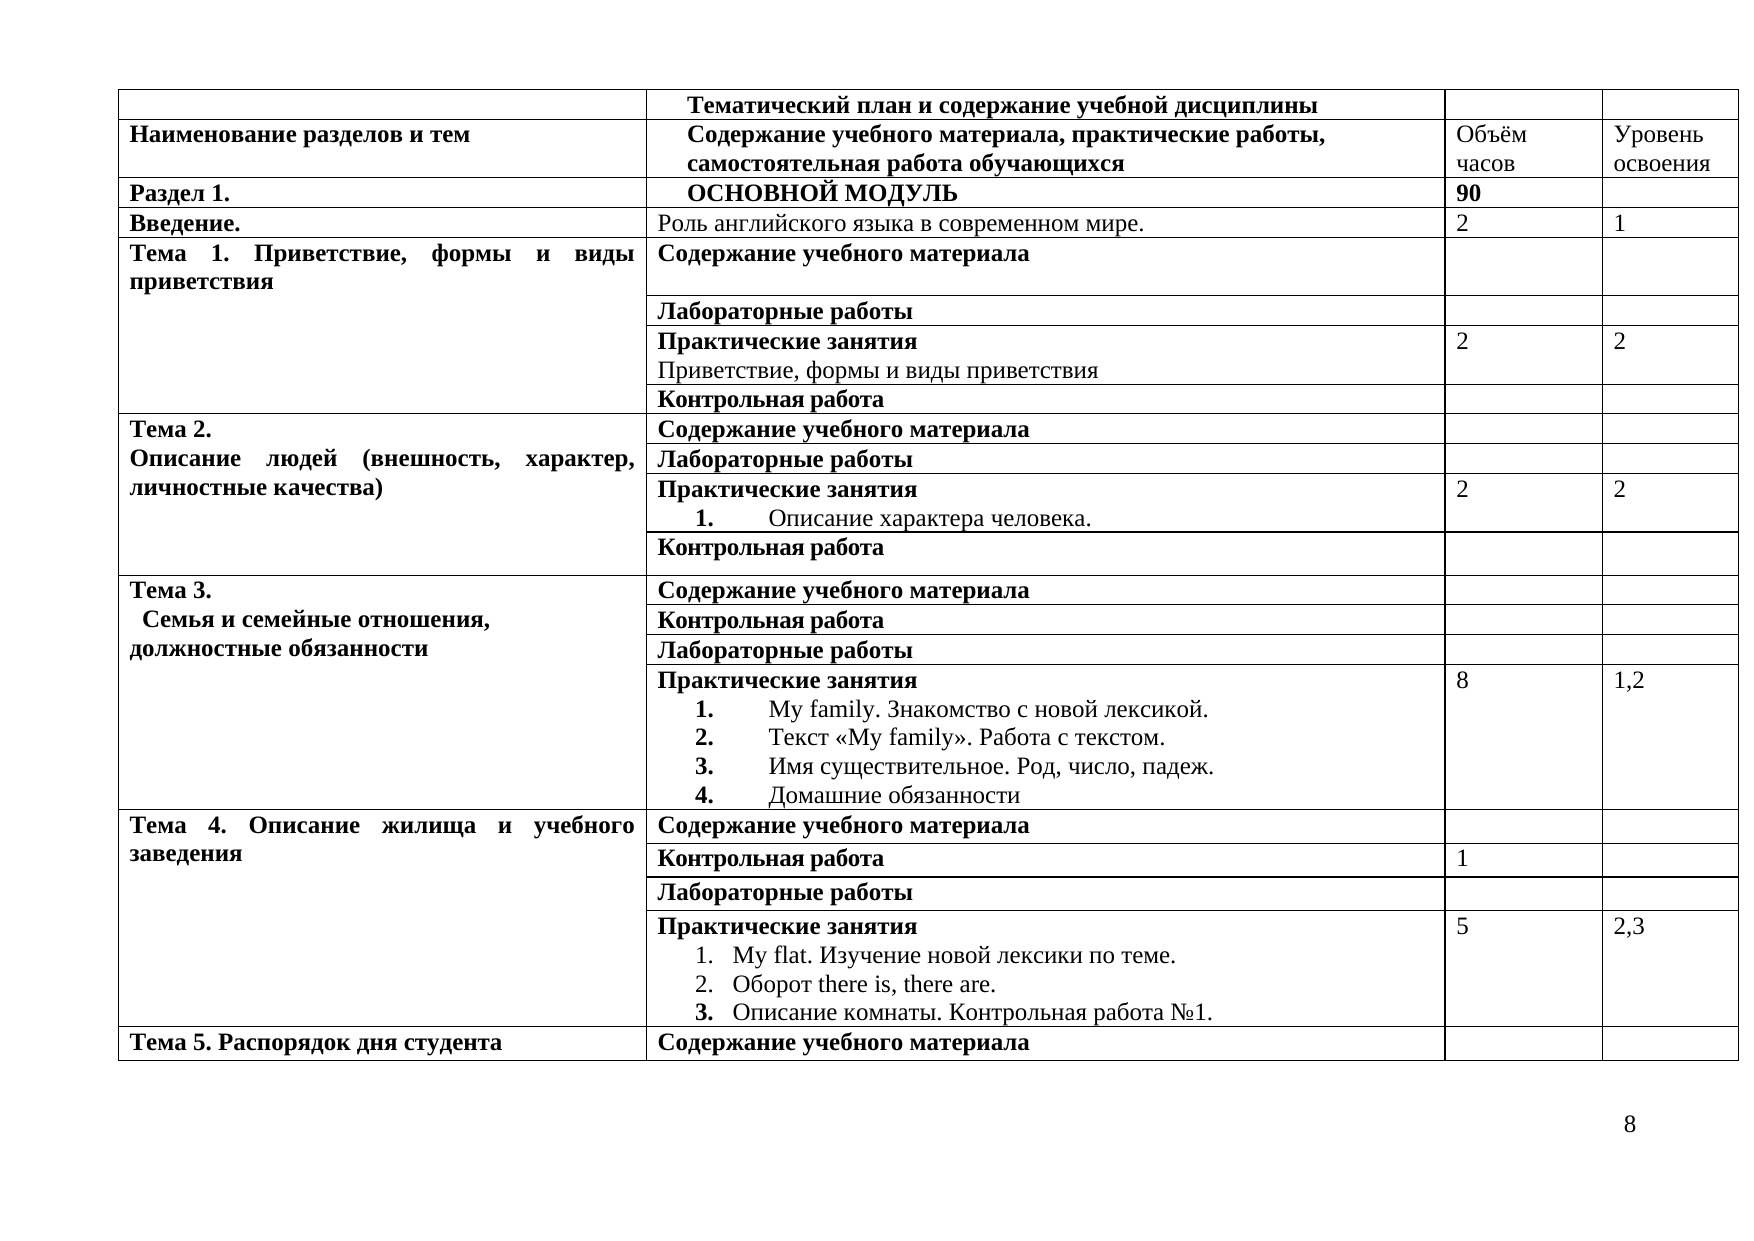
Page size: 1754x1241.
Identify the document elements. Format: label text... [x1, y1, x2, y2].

table_cell [1446, 238, 1602, 295]
table_header [119, 90, 646, 118]
table_cell [1603, 385, 1738, 413]
table_cell Тема 4. Описание жилища и учебного заведения [119, 810, 646, 1026]
table_cell Контрольная работа [647, 844, 1444, 876]
table_cell Лабораторные работы [647, 296, 1444, 325]
table_cell 5 [1446, 911, 1602, 1026]
table_cell Контрольная работа [647, 605, 1444, 634]
table_cell [1603, 810, 1738, 842]
table_cell [1603, 296, 1738, 325]
table_cell [1603, 178, 1738, 207]
table_cell Контрольная работа [647, 533, 1444, 574]
table_header [1603, 90, 1738, 118]
table_cell [1603, 1027, 1738, 1060]
table_header [1446, 90, 1602, 118]
table_cell [1603, 878, 1738, 910]
table_cell [1603, 444, 1738, 473]
table_cell 2 [1446, 474, 1602, 531]
table_cell [1446, 414, 1602, 443]
table_cell Тема 3. Семья и семейные отношения, должностные обязанности [119, 576, 646, 809]
table_cell Лабораторные работы [647, 635, 1444, 664]
table_cell Содержание учебного материала [647, 576, 1444, 604]
table_cell [1603, 414, 1738, 443]
table_cell 1 [1446, 844, 1602, 876]
table_cell [1603, 533, 1738, 574]
table_cell Практические занятия Приветствие, формы и виды приветствия [647, 326, 1444, 383]
table_cell 8 [1446, 665, 1602, 809]
table_cell 2 [1446, 208, 1602, 237]
table_cell [1603, 605, 1738, 634]
table_cell ОСНОВНОЙ МОДУЛЬ [647, 178, 1444, 207]
table_cell [1603, 635, 1738, 664]
table_cell Роль английского языка в современном мире. [647, 208, 1444, 237]
table_cell 2 [1603, 326, 1738, 383]
table_cell 1,2 [1603, 665, 1738, 809]
table_cell Раздел 1. [119, 178, 646, 207]
table_cell Практические занятия My family. Знакомство с новой лексикой. Текст «My family». Работа с текстом. Имя существительное. Род, число, падеж. Домашние обязанности [647, 665, 1444, 809]
table_cell Содержание учебного материала [647, 1027, 1444, 1060]
table_cell [1446, 605, 1602, 634]
table_cell [1446, 635, 1602, 664]
table_cell Введение. [119, 208, 646, 237]
table_cell Уровень освоения [1603, 120, 1738, 177]
table_cell Лабораторные работы [647, 444, 1444, 473]
table_cell [1446, 878, 1602, 910]
table_cell [1603, 238, 1738, 295]
table_cell [1446, 1027, 1602, 1060]
table_cell 2 [1446, 326, 1602, 383]
table_cell Контрольная работа [647, 385, 1444, 413]
table_cell [1446, 533, 1602, 574]
table_cell 2,3 [1603, 911, 1738, 1026]
table_cell [1446, 810, 1602, 842]
table_cell Содержание учебного материала [647, 414, 1444, 443]
table_cell Содержание учебного материала [647, 810, 1444, 842]
table_cell [1603, 844, 1738, 876]
table_cell Практические занятия My flat. Изучение новой лексики по теме. Оборот there is, there are. Описание комнаты. Контрольная работа №1. [647, 911, 1444, 1026]
table_cell Лабораторные работы [647, 878, 1444, 910]
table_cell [119, 1027, 646, 1060]
table_cell [1446, 385, 1602, 413]
table_cell [1603, 576, 1738, 604]
table_cell Тема 1. Приветствие, формы и виды приветствия [119, 238, 646, 413]
table_cell [1446, 444, 1602, 473]
table_cell Практические занятия Описание характера человека. [647, 474, 1444, 531]
table_cell Объём часов [1446, 120, 1602, 177]
table_cell [1446, 296, 1602, 325]
table_cell Содержание учебного материала [647, 238, 1444, 295]
table_cell Наименование разделов и тем [119, 120, 646, 177]
table_cell [1446, 576, 1602, 604]
table_cell Тема 2. Описание людей (внешность, характер, личностные качества) [119, 414, 646, 574]
table_cell 1 [1603, 208, 1738, 237]
table_header Тематический план и содержание учебной дисциплины [647, 90, 1444, 118]
table_cell 2 [1603, 474, 1738, 531]
table_cell 90 [1446, 178, 1602, 207]
table_cell Содержание учебного материала, практические работы, самостоятельная работа обучающихся [647, 120, 1444, 177]
